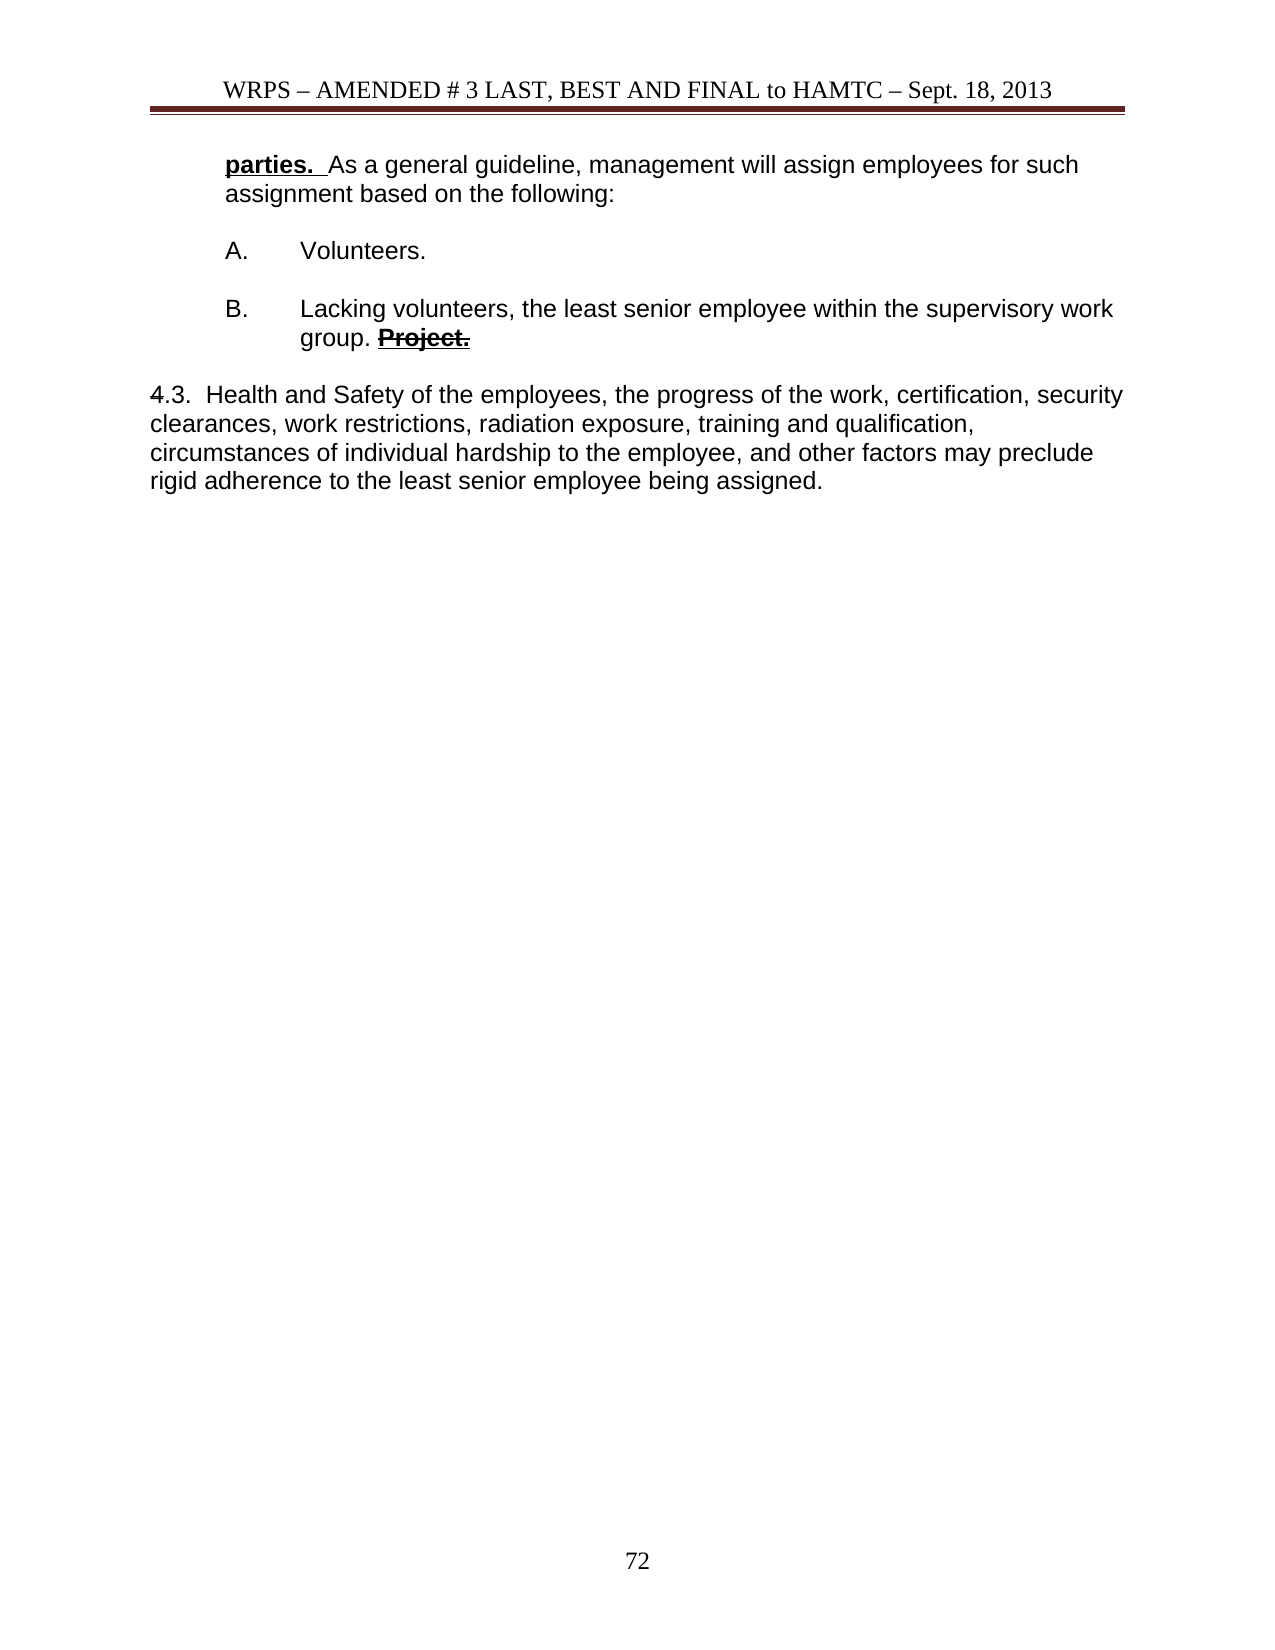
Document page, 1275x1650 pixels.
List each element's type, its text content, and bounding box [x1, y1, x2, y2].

text 4.3. Health and Safety of the employees, the progress of the work, certification, security clearances, work restrictions, radiation exposure, training and qualification, circumstances of individual hardship to the employee, and other factors may preclude rigid adherence to the least senior employee being assigned. [150, 380, 1125, 495]
list Lacking volunteers, the least senior employee within the supervisory work group. Project. [225, 294, 1125, 351]
list Volunteers. [225, 236, 1125, 265]
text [150, 150, 1125, 207]
